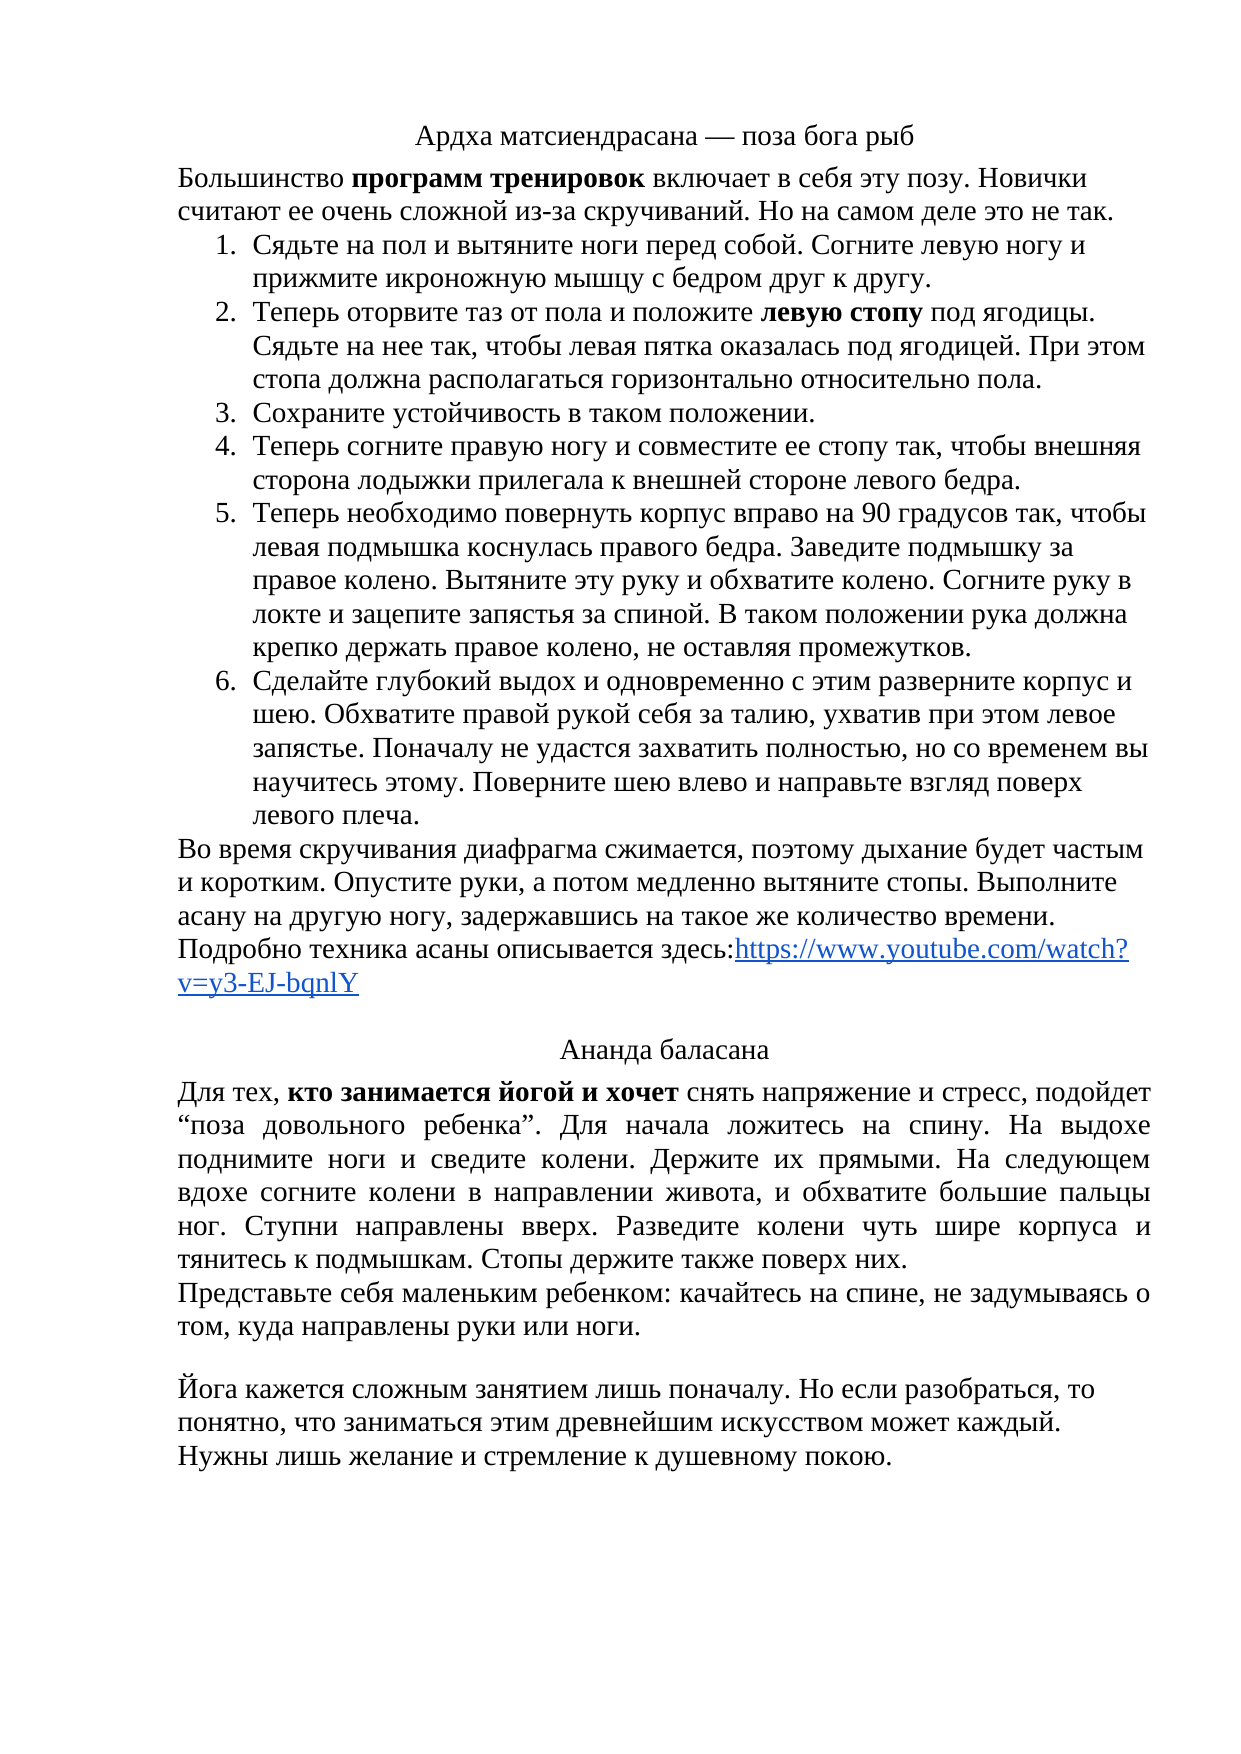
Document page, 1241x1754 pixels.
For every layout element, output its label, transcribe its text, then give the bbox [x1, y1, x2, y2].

text Ардха матсиендрасана — поза бога рыб [177, 118, 1152, 152]
text Большинство программ тренировок включает в себя эту позу. Новички считают ее очень сложной из-за скручиваний. Но на самом деле это не так. [177, 160, 1152, 227]
list Сядьте на пол и вытяните ноги перед собой. Согните левую ногу и прижмите икроножную мышцу с бедром друг к другу. [215, 227, 1152, 294]
list Теперь необходимо повернуть корпус вправо на 90 градусов так, чтобы левая подмышка коснулась правого бедра. Заведите подмышку за правое колено. Вытяните эту руку и обхватите колено. Согните руку в локте и зацепите запястья за спиной. В таком положении рука должна крепко держать правое колено, не оставляя промежутков. [215, 495, 1152, 663]
list Теперь оторвите таз от пола и положите левую стопу под ягодицы. Сядьте на нее так, чтобы левая пятка оказалась под ягодицей. При этом стопа должна располагаться горизонтально относительно пола. [215, 294, 1152, 395]
list Теперь согните правую ногу и совместите ее стопу так, чтобы внешняя сторона лодыжки прилегала к внешней стороне левого бедра. [215, 428, 1152, 495]
text Во время скручивания диафрагма сжимается, поэтому дыхание будет частым и коротким. Опустите руки, а потом медленно вытяните стопы. Выполните асану на другую ногу, задержавшись на такое же количество времени. Подробно техника асаны описывается здесь:https://www.youtube.com/watch?v=y3-EJ-bqnlY [177, 831, 1152, 998]
text Ананда баласана [177, 1032, 1152, 1065]
text Йога кажется сложным занятием лишь поначалу. Но если разобраться, то понятно, что заниматься этим древнейшим искусством может каждый. Нужны лишь желание и стремление к душевному покою. [177, 1371, 1152, 1471]
list Сделайте глубокий выдох и одновременно с этим разверните корпус и шею. Обхватите правой рукой себя за талию, ухватив при этом левое запястье. Поначалу не удастся захватить полностью, но со временем вы научитесь этому. Поверните шею влево и направьте взгляд поверх левого плеча. [215, 663, 1152, 831]
list Сохраните устойчивость в таком положении. [215, 395, 1152, 428]
text Представьте себя маленьким ребенком: качайтесь на спине, не задумываясь о том, куда направлены руки или ноги. [177, 1275, 1152, 1342]
text Для тех, кто занимается йогой и хочет снять напряжение и стресс, подойдет “поза довольного ребенка”. Для начала ложитесь на спину. На выдохе поднимите ноги и сведите колени. Держите их прямыми. На следующем вдохе согните колени в направлении живота, и обхватите большие пальцы ног. Ступни направлены вверх. Разведите колени чуть шире корпуса и тянитесь к подмышкам. Стопы держите также поверх них. [177, 1074, 1152, 1275]
